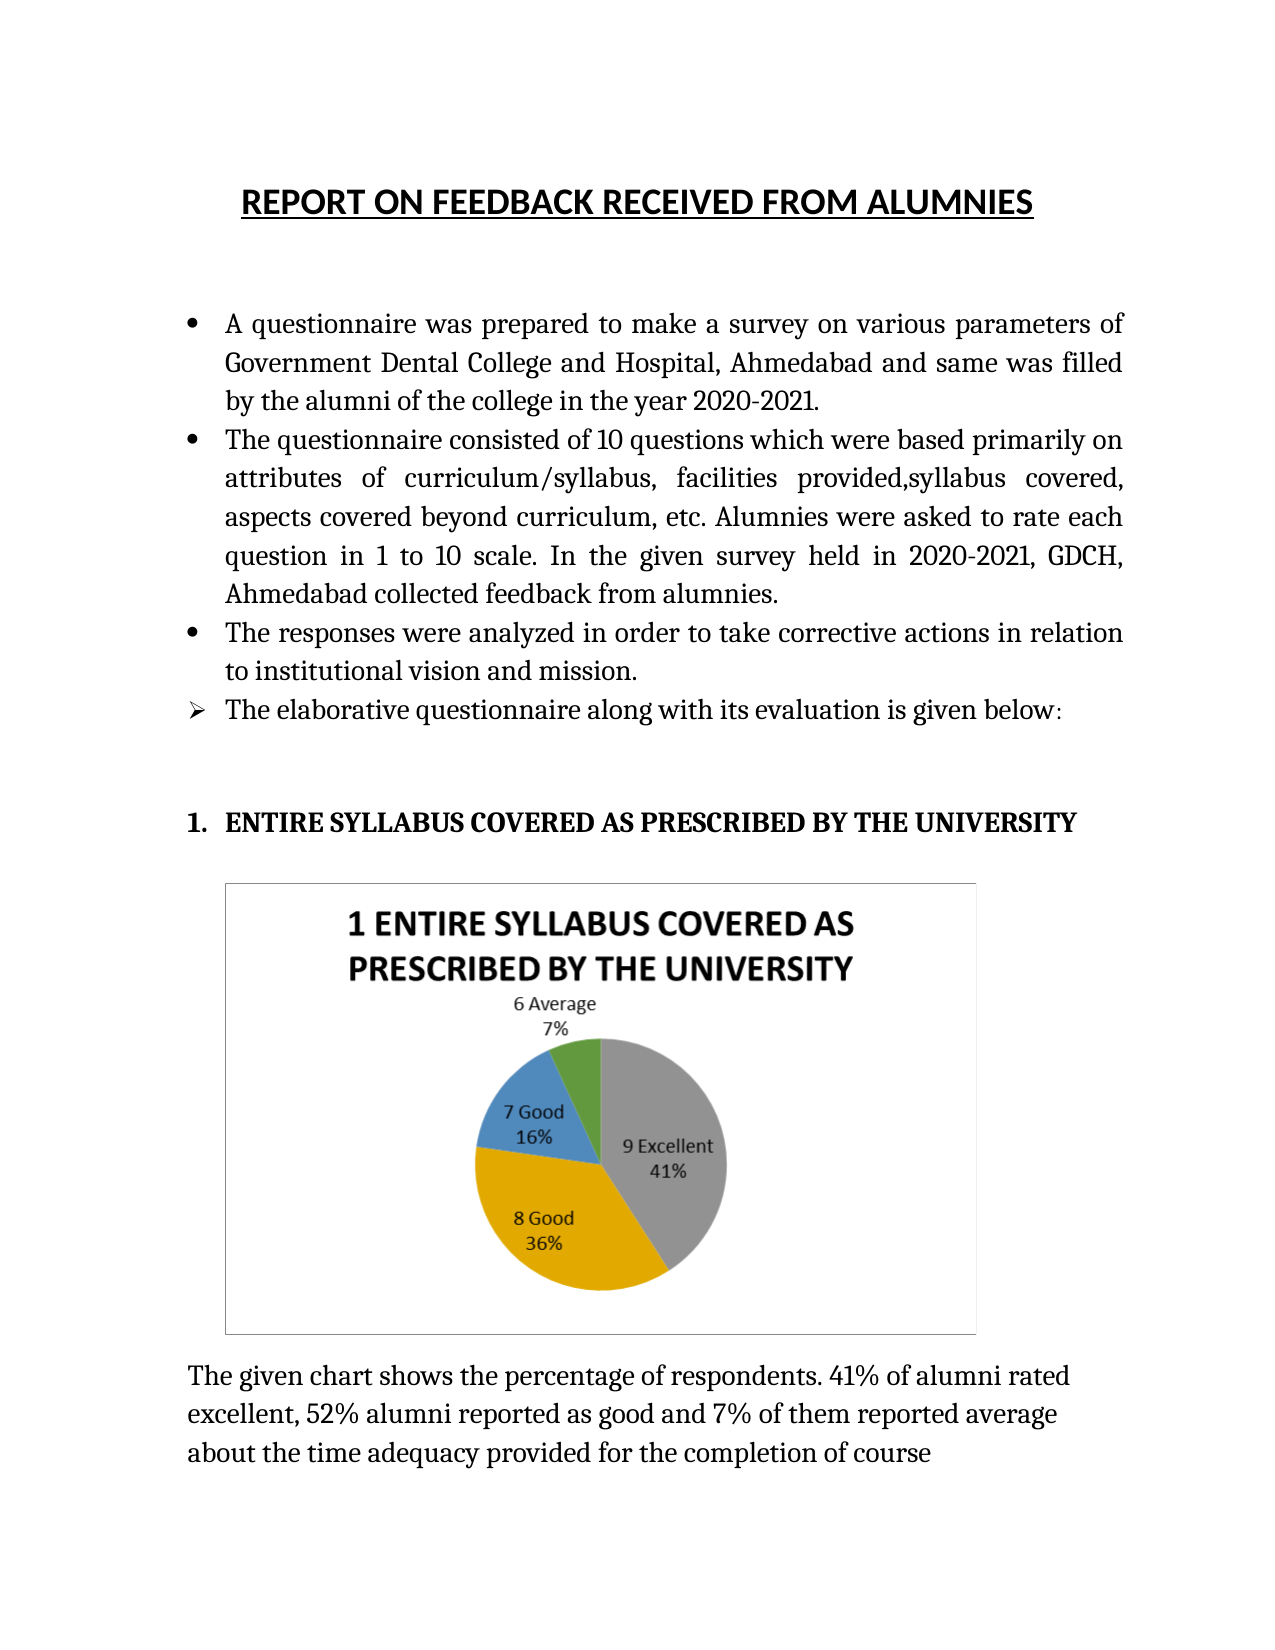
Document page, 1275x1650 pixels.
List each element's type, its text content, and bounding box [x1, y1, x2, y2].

list The questionnaire consisted of 10 questions which were based primarily on attributes of curriculum/syllabus, facilities provided,syllabus covered, aspects covered beyond curriculum, etc. Alumnies were asked to rate each question in 1 to 10 scale. In the given survey held in 2020-2021, GDCH, Ahmedabad collected feedback from alumnies. [187, 423, 1125, 611]
picture [225, 883, 977, 1335]
list The responses were analyzed in order to take corrective actions in relation to institutional vision and mission. [187, 616, 1125, 688]
list The elaborative questionnaire along with its evaluation is given below: [187, 693, 1125, 726]
text The given chart shows the percentage of respondents. 41% of alumni rated excellent, 52% alumni reported as good and 7% of them reported average about the time adequacy provided for the completion of course [187, 1359, 1125, 1470]
text REPORT ON FEEDBACK RECEIVED FROM ALUMNIES [150, 178, 1125, 224]
list A questionnaire was prepared to make a survey on various parameters of Government Dental College and Hospital, Ahmedabad and same was filled by the alumni of the college in the year 2020-2021. [187, 307, 1125, 418]
list ENTIRE SYLLABUS COVERED AS PRESCRIBED BY THE UNIVERSITY [187, 806, 1125, 839]
